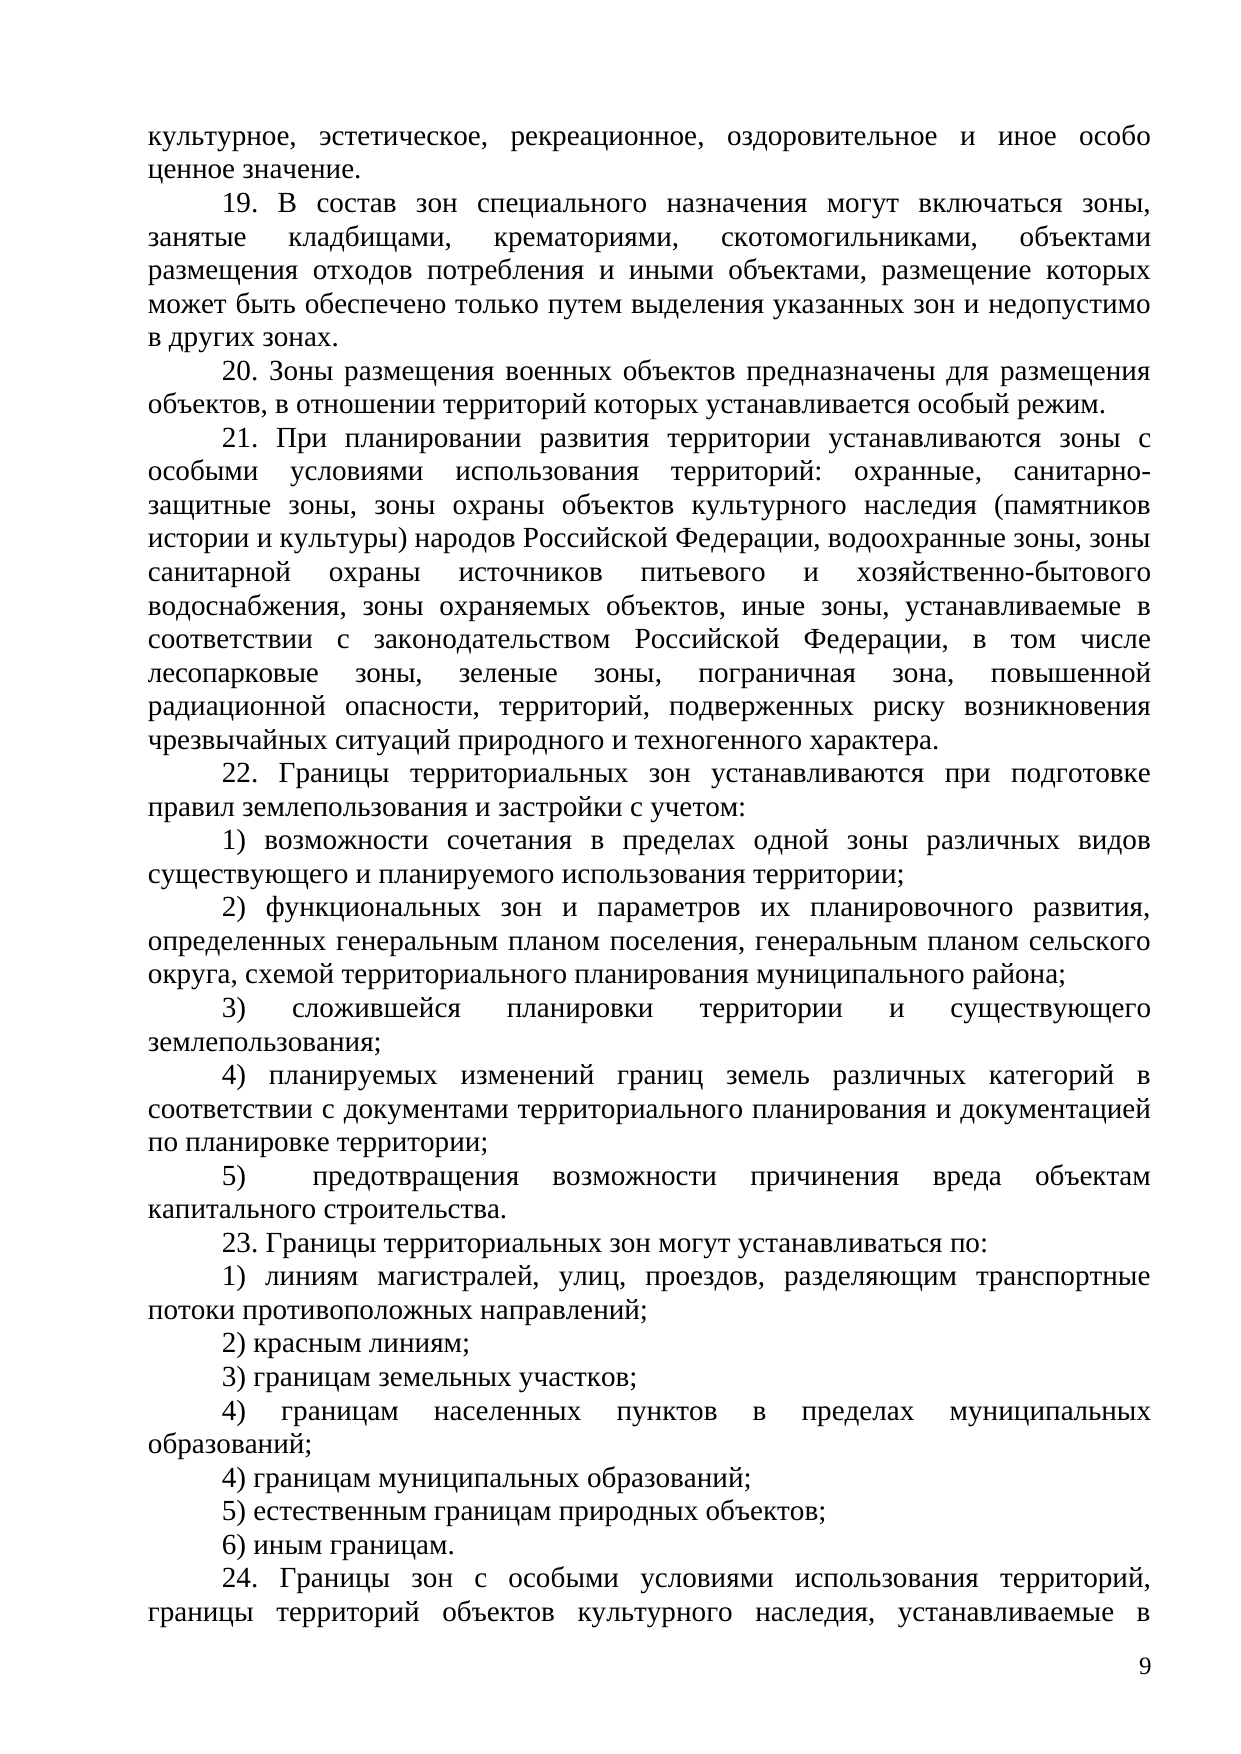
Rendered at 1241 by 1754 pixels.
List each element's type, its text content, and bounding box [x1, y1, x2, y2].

text 1) возможности сочетания в пределах одной зоны различных видов существующего и планируемого использования территории; [148, 822, 1152, 889]
text 5) предотвращения возможности причинения вреда объектам капитального строительства. [148, 1158, 1152, 1225]
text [148, 1560, 1152, 1627]
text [148, 118, 1152, 185]
text 19. В состав зон специального назначения могут включаться зоны, занятые кладбищами, крематориями, скотомогильниками, объектами размещения отходов потребления и иными объектами, размещение которых может быть обеспечено только путем выделения указанных зон и недопустимо в других зонах. [148, 185, 1152, 353]
text 1) линиям магистралей, улиц, проездов, разделяющим транспортные потоки противоположных направлений; [148, 1258, 1152, 1326]
text 5) естественным границам природных объектов; [148, 1493, 1152, 1527]
text 2) красным линиям; [148, 1326, 1152, 1359]
text 20. Зоны размещения военных объектов предназначены для размещения объектов, в отношении территорий которых устанавливается особый режим. [148, 353, 1152, 420]
text 23. Границы территориальных зон могут устанавливаться по: [148, 1225, 1152, 1258]
text 2) функциональных зон и параметров их планировочного развития, определенных генеральным планом поселения, генеральным планом сельского округа, схемой территориального планирования муниципального района; [148, 889, 1152, 990]
text 4) границам муниципальных образований; [148, 1460, 1152, 1493]
text 4) планируемых изменений границ земель различных категорий в соответствии с документами территориального планирования и документацией по планировке территории; [148, 1057, 1152, 1158]
text 21. При планировании развития территории устанавливаются зоны с особыми условиями использования территорий: охранные, санитарно-защитные зоны, зоны охраны объектов культурного наследия (памятников истории и культуры) народов Российской Федерации, водоохранные зоны, зоны санитарной охраны источников питьевого и хозяйственно-бытового водоснабжения, зоны охраняемых объектов, иные зоны, устанавливаемые в соответствии с законодательством Российской Федерации, в том числе лесопарковые зоны, зеленые зоны, пограничная зона, повышенной радиационной опасности, территорий, подверженных риску возникновения чрезвычайных ситуаций природного и техногенного характера. [148, 420, 1152, 755]
text 22. Границы территориальных зон устанавливаются при подготовке правил землепользования и застройки с учетом: [148, 755, 1152, 822]
text 3) границам земельных участков; [148, 1359, 1152, 1393]
text 6) иным границам. [148, 1527, 1152, 1560]
text 4) границам населенных пунктов в пределах муниципальных образований; [148, 1393, 1152, 1460]
text 3) сложившейся планировки территории и существующего землепользования; [148, 990, 1152, 1057]
